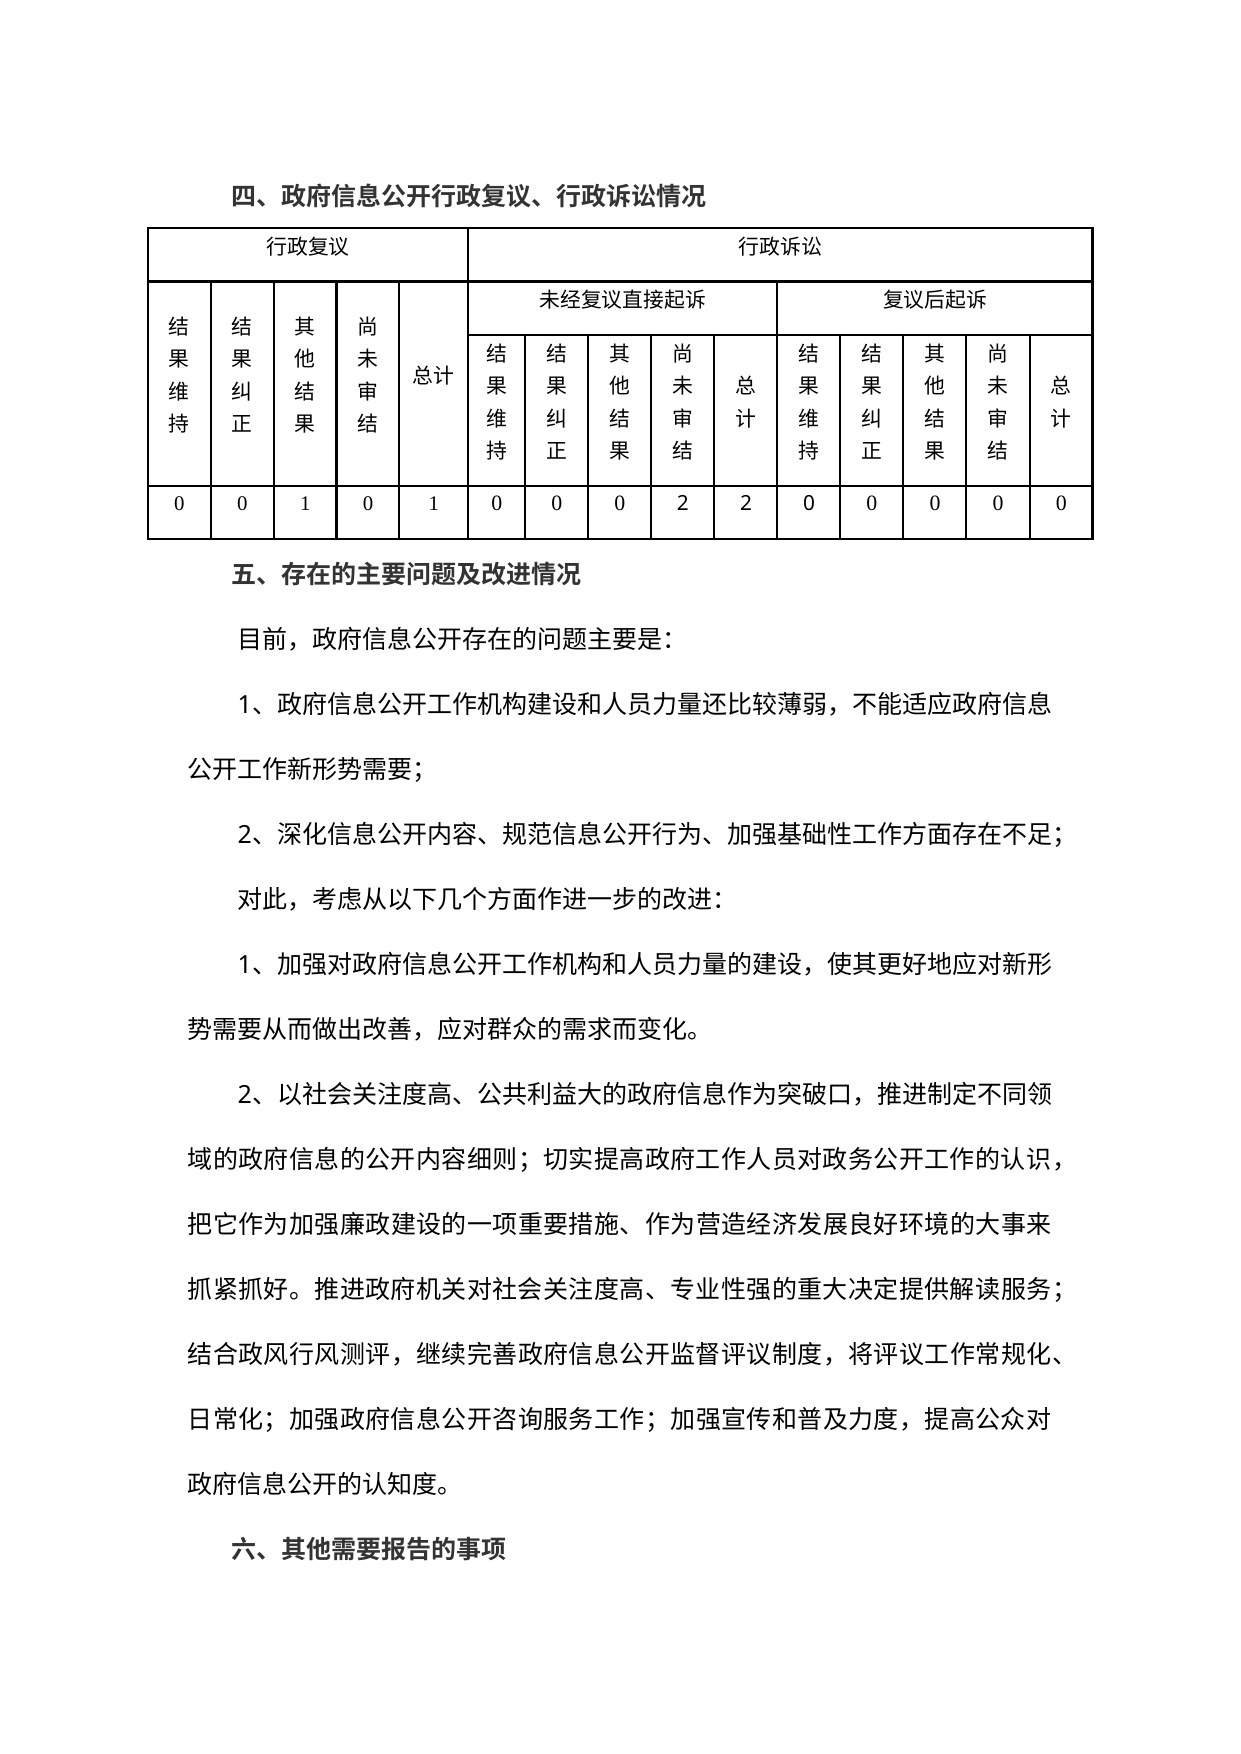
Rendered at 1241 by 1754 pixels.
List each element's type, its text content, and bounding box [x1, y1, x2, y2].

table_cell 其他结果 [275, 283, 335, 484]
table_cell 复议后起诉 [778, 283, 1091, 334]
table_cell 0 [589, 487, 650, 538]
table_cell 尚未审结 [338, 283, 398, 484]
list 目前，政府信息公开存在的问题主要是： [187, 605, 1053, 670]
table_header 行政复议 [149, 229, 467, 280]
table_cell 0 [338, 487, 398, 538]
table_cell 0 [212, 487, 273, 538]
list 深化信息公开内容、规范信息公开行为、加强基础性工作方面存在不足； [187, 800, 1053, 865]
list 存在的主要问题及改进情况 [187, 540, 1053, 605]
table_cell 0 [904, 487, 965, 538]
list 加强对政府信息公开工作机构和人员力量的建设，使其更好地应对新形势需要从而做出改善，应对群众的需求而变化。 [187, 930, 1053, 1060]
table_cell 总计 [400, 283, 467, 484]
table_cell 2 [715, 487, 776, 538]
table_cell 尚未审结 [652, 336, 713, 484]
table_cell 0 [841, 487, 902, 538]
table_cell 结果纠正 [841, 336, 902, 484]
table_cell 未经复议直接起诉 [469, 283, 776, 334]
table_cell 结果纠正 [526, 336, 587, 484]
list 其他需要报告的事项 [187, 1515, 1053, 1580]
table_cell 其他结果 [589, 336, 650, 484]
table_cell 1 [400, 487, 467, 538]
table_cell 0 [1031, 487, 1091, 538]
table_cell 0 [778, 487, 839, 538]
table_cell 0 [967, 487, 1029, 538]
table_cell 总计 [1031, 336, 1091, 484]
list 对此，考虑从以下几个方面作进一步的改进： [187, 865, 1053, 930]
list 以社会关注度高、公共利益大的政府信息作为突破口，推进制定不同领域的政府信息的公开内容细则；切实提高政府工作人员对政务公开工作的认识，把它作为加强廉政建设的一项重要措施、作为营造经济发展良好环境的大事来抓紧抓好。推进政府机关对社会关注度高、专业性强的重大决定提供解读服务；结合政风行风测评，继续完善政府信息公开监督评议制度，将评议工作常规化、日常化；加强政府信息公开咨询服务工作；加强宣传和普及力度，提高公众对政府信息公开的认知度。 [187, 1060, 1053, 1515]
table_cell 1 [275, 487, 335, 538]
table_cell 结果纠正 [212, 283, 273, 484]
text 四、政府信息公开行政复议、行政诉讼情况 [187, 162, 1053, 227]
table_cell 0 [149, 487, 210, 538]
table_cell 总计 [715, 336, 776, 484]
table_cell 2 [652, 487, 713, 538]
table_cell 0 [469, 487, 524, 538]
table_cell 0 [526, 487, 587, 538]
table_cell 结果维持 [469, 336, 524, 484]
table_header 行政诉讼 [469, 229, 1091, 280]
table_cell 尚未审结 [967, 336, 1029, 484]
table_cell 结果维持 [778, 336, 839, 484]
table_cell 其他结果 [904, 336, 965, 484]
list 政府信息公开工作机构建设和人员力量还比较薄弱，不能适应政府信息公开工作新形势需要； [187, 670, 1053, 800]
table_cell 结果维持 [149, 283, 210, 484]
